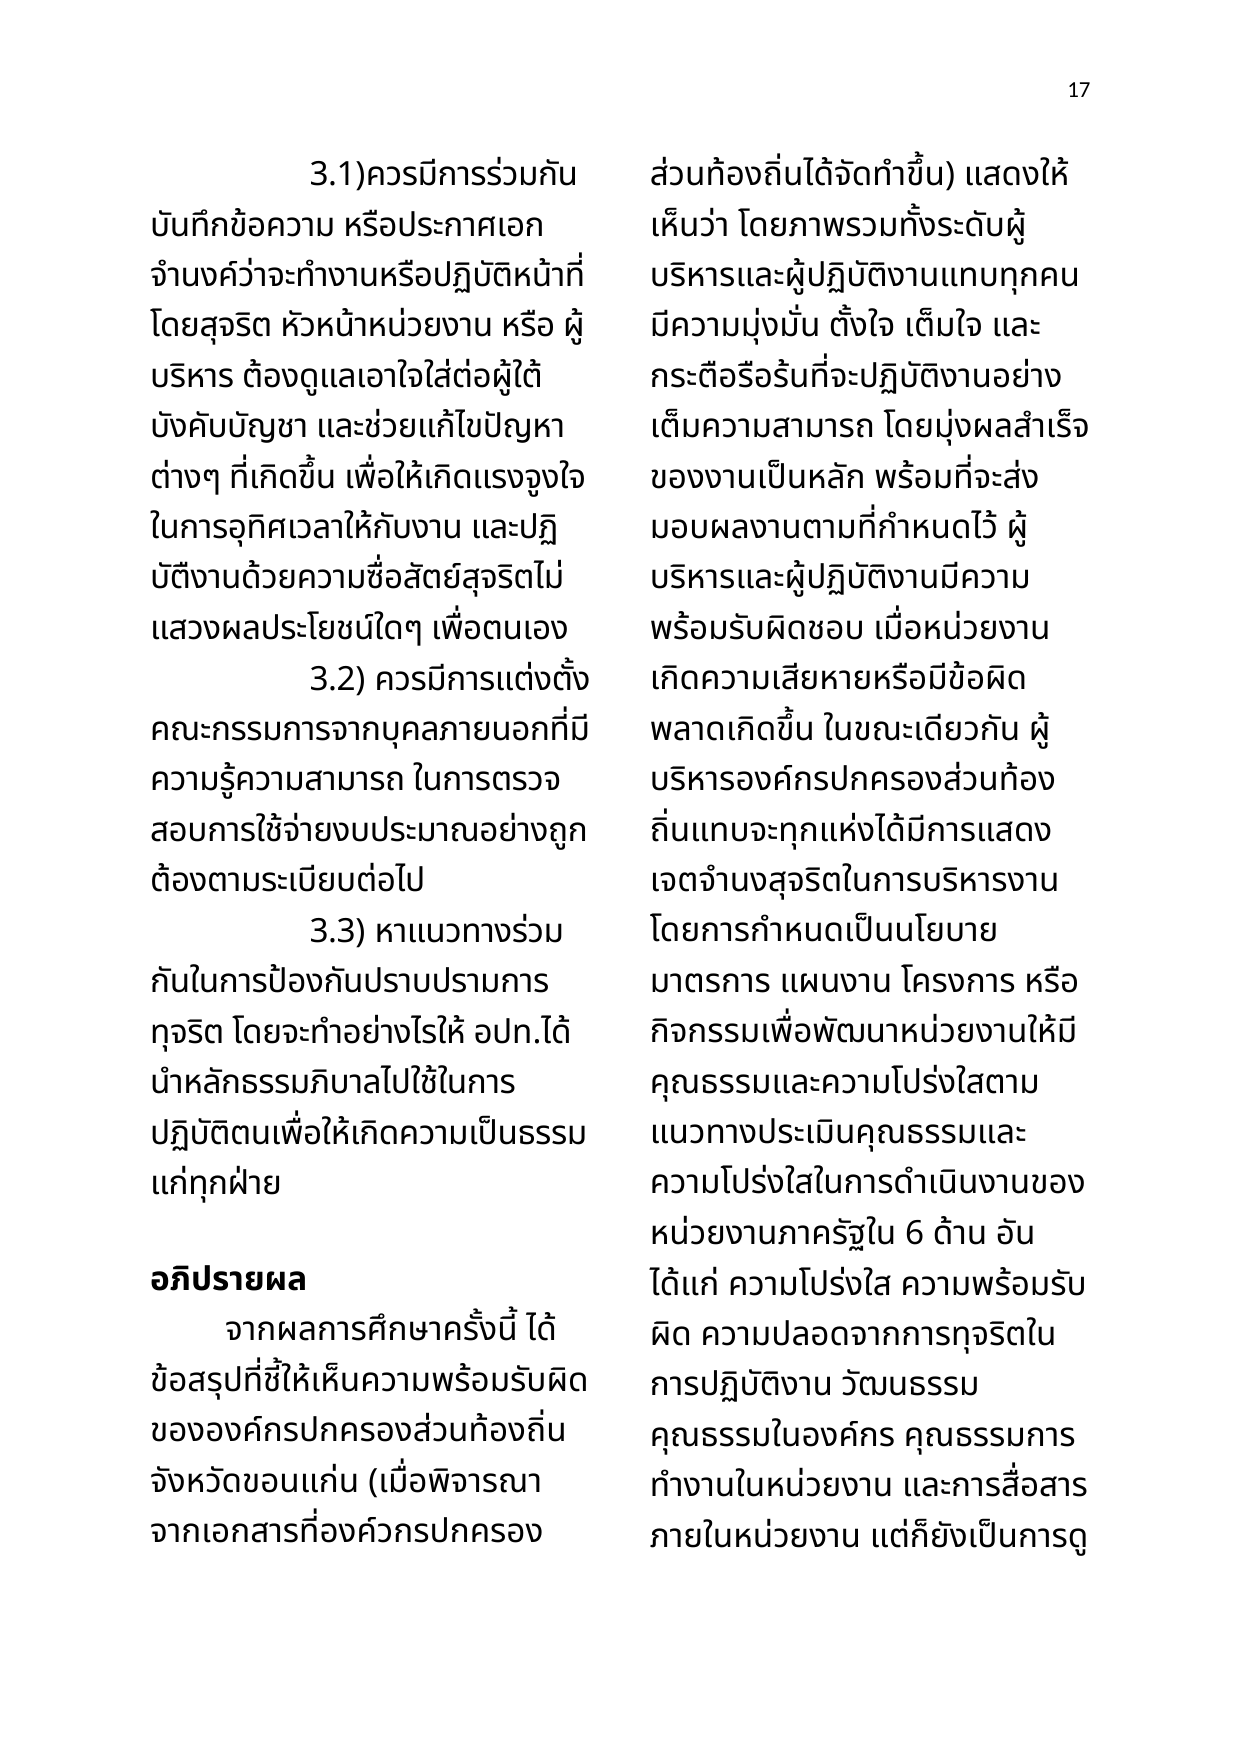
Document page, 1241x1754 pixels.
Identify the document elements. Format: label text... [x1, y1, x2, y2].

text อภิปรายผล [150, 1255, 591, 1305]
list ควรมีการร่วมกันบันทึกข้อความ หรือประกาศเอกจำนงค์ว่าจะทำงานหรือปฏิบัติหน้าที่โดยสุจริต หัวหน้าหน่วยงาน หรือ ผู้บริหาร ต้องดูแลเอาใจใส่ต่อผู้ใต้บังคับบัญชา และช่วยแก้ไขปัญหาต่างๆ ที่เกิดขึ้น เพื่อให้เกิดเเรงจูงใจในการอุทิศเวลาให้กับงาน และปฏิบัตืงานด้วยความซื่อสัตย์สุจริตไม่แสวงผลประโยชน์ใดๆ เพื่อตนเอง [150, 150, 591, 654]
list หาแนวทางร่วมกันในการป้องกันปราบปรามการทุจริต โดยจะทำอย่างไรให้ อปท.ได้นำหลักธรรมภิบาลไปใช้ในการปฏิบัติตนเพื่อให้เกิดความเป็นธรรมแก่ทุกฝ่าย [150, 907, 591, 1209]
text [150, 1305, 591, 1558]
list ควรมีการแต่งตั้งคณะกรรมการจากบุคลภายนอกที่มีความรู้ความสามารถ ในการตรวจสอบการใช้จ่ายงบประมาณอย่างถูกต้องตามระเบียบต่อไป [150, 654, 591, 907]
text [649, 150, 1090, 1562]
